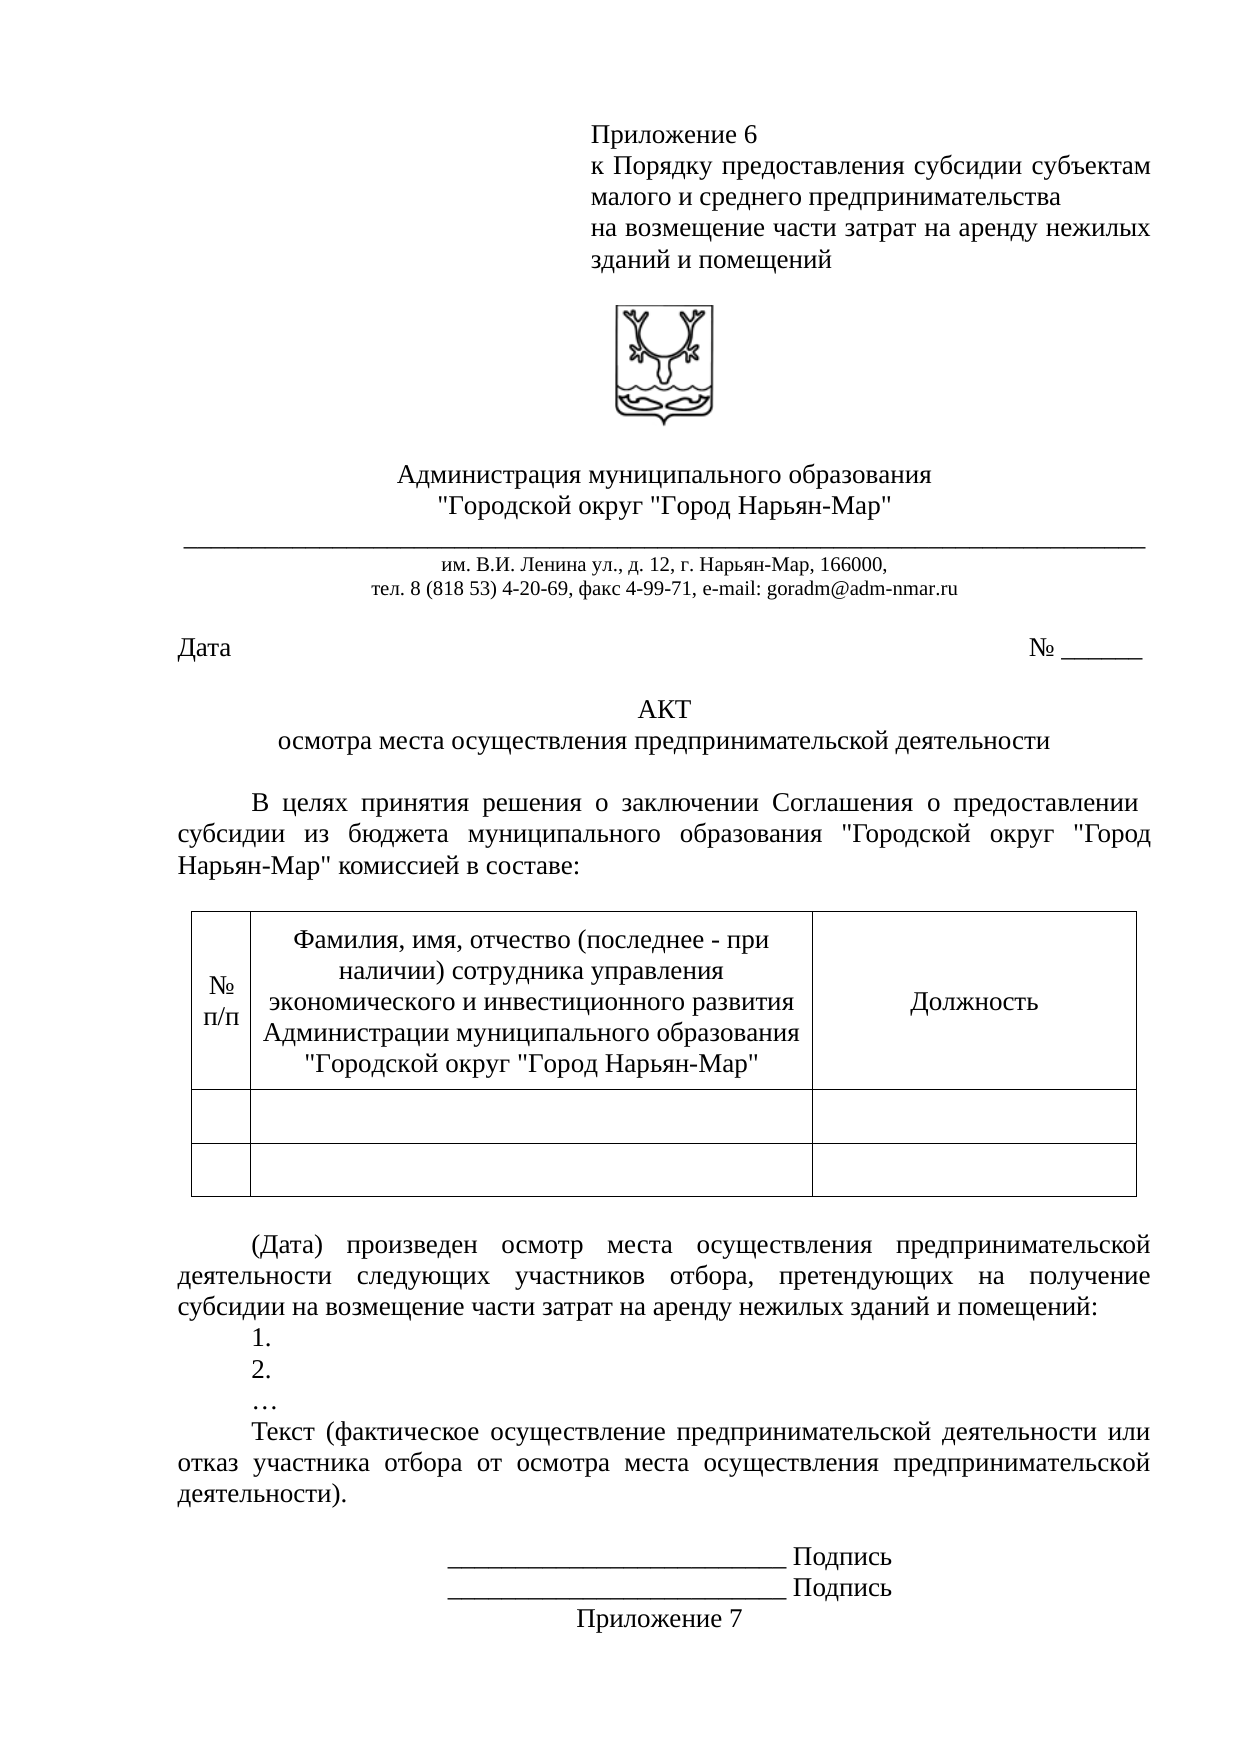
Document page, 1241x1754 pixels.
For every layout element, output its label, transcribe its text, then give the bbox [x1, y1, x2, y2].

text (Дата) произведен осмотр места осуществления предпринимательской деятельности следующих участников отбора, претендующих на получение субсидии на возмещение части затрат на аренду нежилых зданий и помещений: [177, 1228, 1152, 1322]
table_cell [813, 1090, 1136, 1142]
text 2. [177, 1353, 1152, 1384]
table_header № п/п [192, 912, 250, 1089]
table_cell [192, 1090, 250, 1142]
text "Городской округ "Город Нарьян-Мар" [177, 489, 1152, 520]
text АКТ [177, 693, 1152, 724]
table_cell [192, 1144, 250, 1196]
text _______________________________________________________________________ [177, 520, 1152, 551]
text Приложение 6 [591, 118, 1152, 149]
text к Порядку предоставления субсидии субъектам малого и среднего предпринимательства [591, 149, 1152, 212]
picture [615, 305, 714, 427]
text Администрация муниципального образования [177, 458, 1152, 489]
table_cell [251, 1090, 812, 1142]
table_cell [813, 1144, 1136, 1196]
text В целях принятия решения о заключении Соглашения о предоставлении субсидии из бюджета муниципального образования "Городской округ "Город Нарьян-Мар" комиссией в составе: [177, 786, 1152, 880]
text 1. [177, 1322, 1152, 1353]
text Дата № ______ [177, 631, 1152, 662]
table_cell [251, 1144, 812, 1196]
table_header Должность [813, 912, 1136, 1089]
text _________________________ Подпись [177, 1571, 1152, 1602]
text _________________________ Подпись [177, 1539, 1152, 1571]
text … [177, 1384, 1152, 1415]
text им. В.И. Ленина ул., д. 12, г. Нарьян-Мар, 166000, [177, 551, 1152, 576]
text на возмещение части затрат на аренду нежилых зданий и помещений [591, 212, 1152, 274]
text Текст (фактическое осуществление предпринимательской деятельности или отказ участника отбора от осмотра места осуществления предпринимательской деятельности). [177, 1415, 1152, 1508]
text тел. 8 (818 53) 4-20-69, факс 4-99-71, e-mail: goradm@adm-nmar.ru [177, 576, 1152, 599]
text Приложение 7 [576, 1602, 1152, 1633]
text осмотра места осуществления предпринимательской деятельности [177, 724, 1152, 755]
table_header Фамилия, имя, отчество (последнее - при наличии) сотрудника управления экономического и инвестиционного развития Администрации муниципального образования "Городской округ "Город Нарьян-Мар" [251, 912, 812, 1089]
